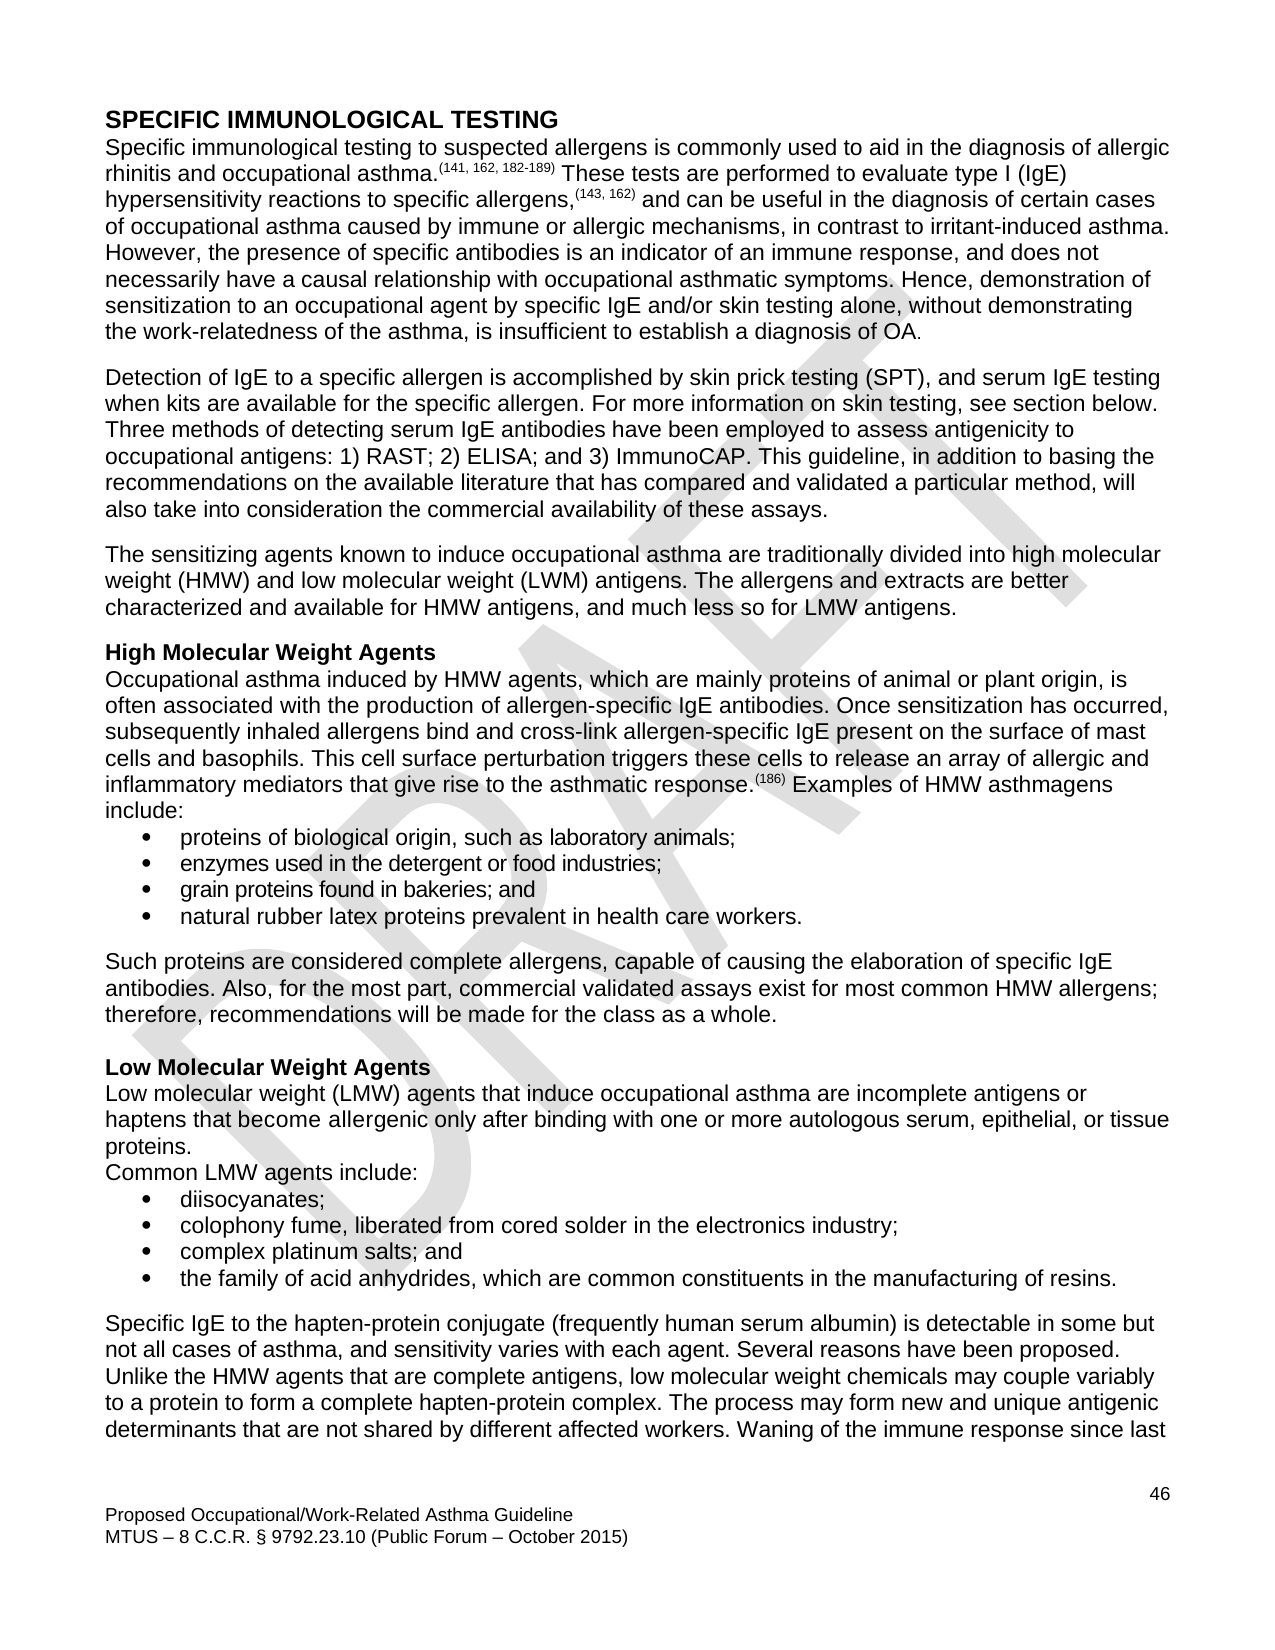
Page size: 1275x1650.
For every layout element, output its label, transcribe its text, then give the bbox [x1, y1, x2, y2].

list proteins of biological origin, such as laboratory animals; [142, 824, 1170, 850]
text Occupational asthma induced by HMW agents, which are mainly proteins of animal or plant origin, is often associated with the production of allergen-specific IgE antibodies. Once sensitization has occurred, subsequently inhaled allergens bind and cross-link allergen-specific IgE present on the surface of mast cells and basophils. This cell surface perturbation triggers these cells to release an array of allergic and inflammatory mediators that give rise to the asthmatic response.(186) Examples of HMW asthmagens include: [105, 666, 1170, 824]
text Such proteins are considered complete allergens, capable of causing the elaboration of specific IgE antibodies. Also, for the most part, commercial validated assays exist for most common HMW allergens; therefore, recommendations will be made for the class as a whole. [105, 948, 1170, 1027]
text Common LMW agents include: [105, 1159, 1170, 1186]
list grain proteins found in bakeries; and [142, 876, 1170, 903]
list enzymes used in the detergent or food industries; [142, 850, 1170, 876]
list natural rubber latex proteins prevalent in health care workers. [142, 903, 1170, 929]
list colophony fume, liberated from cored solder in the electronics industry; [142, 1212, 1170, 1238]
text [105, 1310, 1170, 1442]
text Specific Immunological Testing [105, 105, 1170, 134]
text Low molecular weight (LMW) agents that induce occupational asthma are incomplete antigens or haptens that become allergenic only after binding with one or more autologous serum, epithelial, or tissue proteins. [105, 1080, 1170, 1159]
text Low Molecular Weight Agents [105, 1054, 1170, 1080]
list the family of acid anhydrides, which are common constituents in the manufacturing of resins. [142, 1264, 1170, 1291]
list diisocyanates; [142, 1186, 1170, 1212]
text The sensitizing agents known to induce occupational asthma are traditionally divided into high molecular weight (HMW) and low molecular weight (LWM) antigens. The allergens and extracts are better characterized and available for HMW antigens, and much less so for LMW antigens. [105, 541, 1170, 620]
text Specific immunological testing to suspected allergens is commonly used to aid in the diagnosis of allergic rhinitis and occupational asthma.(141, 162, 182-189) These tests are performed to evaluate type I (IgE) hypersensitivity reactions to specific allergens,(143, 162) and can be useful in the diagnosis of certain cases of occupational asthma caused by immune or allergic mechanisms, in contrast to irritant-induced asthma. However, the presence of specific antibodies is an indicator of an immune response, and does not necessarily have a causal relationship with occupational asthmatic symptoms. Hence, demonstration of sensitization to an occupational agent by specific IgE and/or skin testing alone, without demonstrating the work-relatedness of the asthma, is insufficient to establish a diagnosis of OA. [105, 134, 1170, 344]
text High Molecular Weight Agents [105, 639, 1170, 666]
text Detection of IgE to a specific allergen is accomplished by skin prick testing (SPT), and serum IgE testing when kits are available for the specific allergen. For more information on skin testing, see section below. Three methods of detecting serum IgE antibodies have been employed to assess antigenicity to occupational antigens: 1) RAST; 2) ELISA; and 3) ImmunoCAP. This guideline, in addition to basing the recommendations on the available literature that has compared and validated a particular method, will also take into consideration the commercial availability of these assays. [105, 364, 1170, 522]
list complex platinum salts; and [142, 1238, 1170, 1264]
